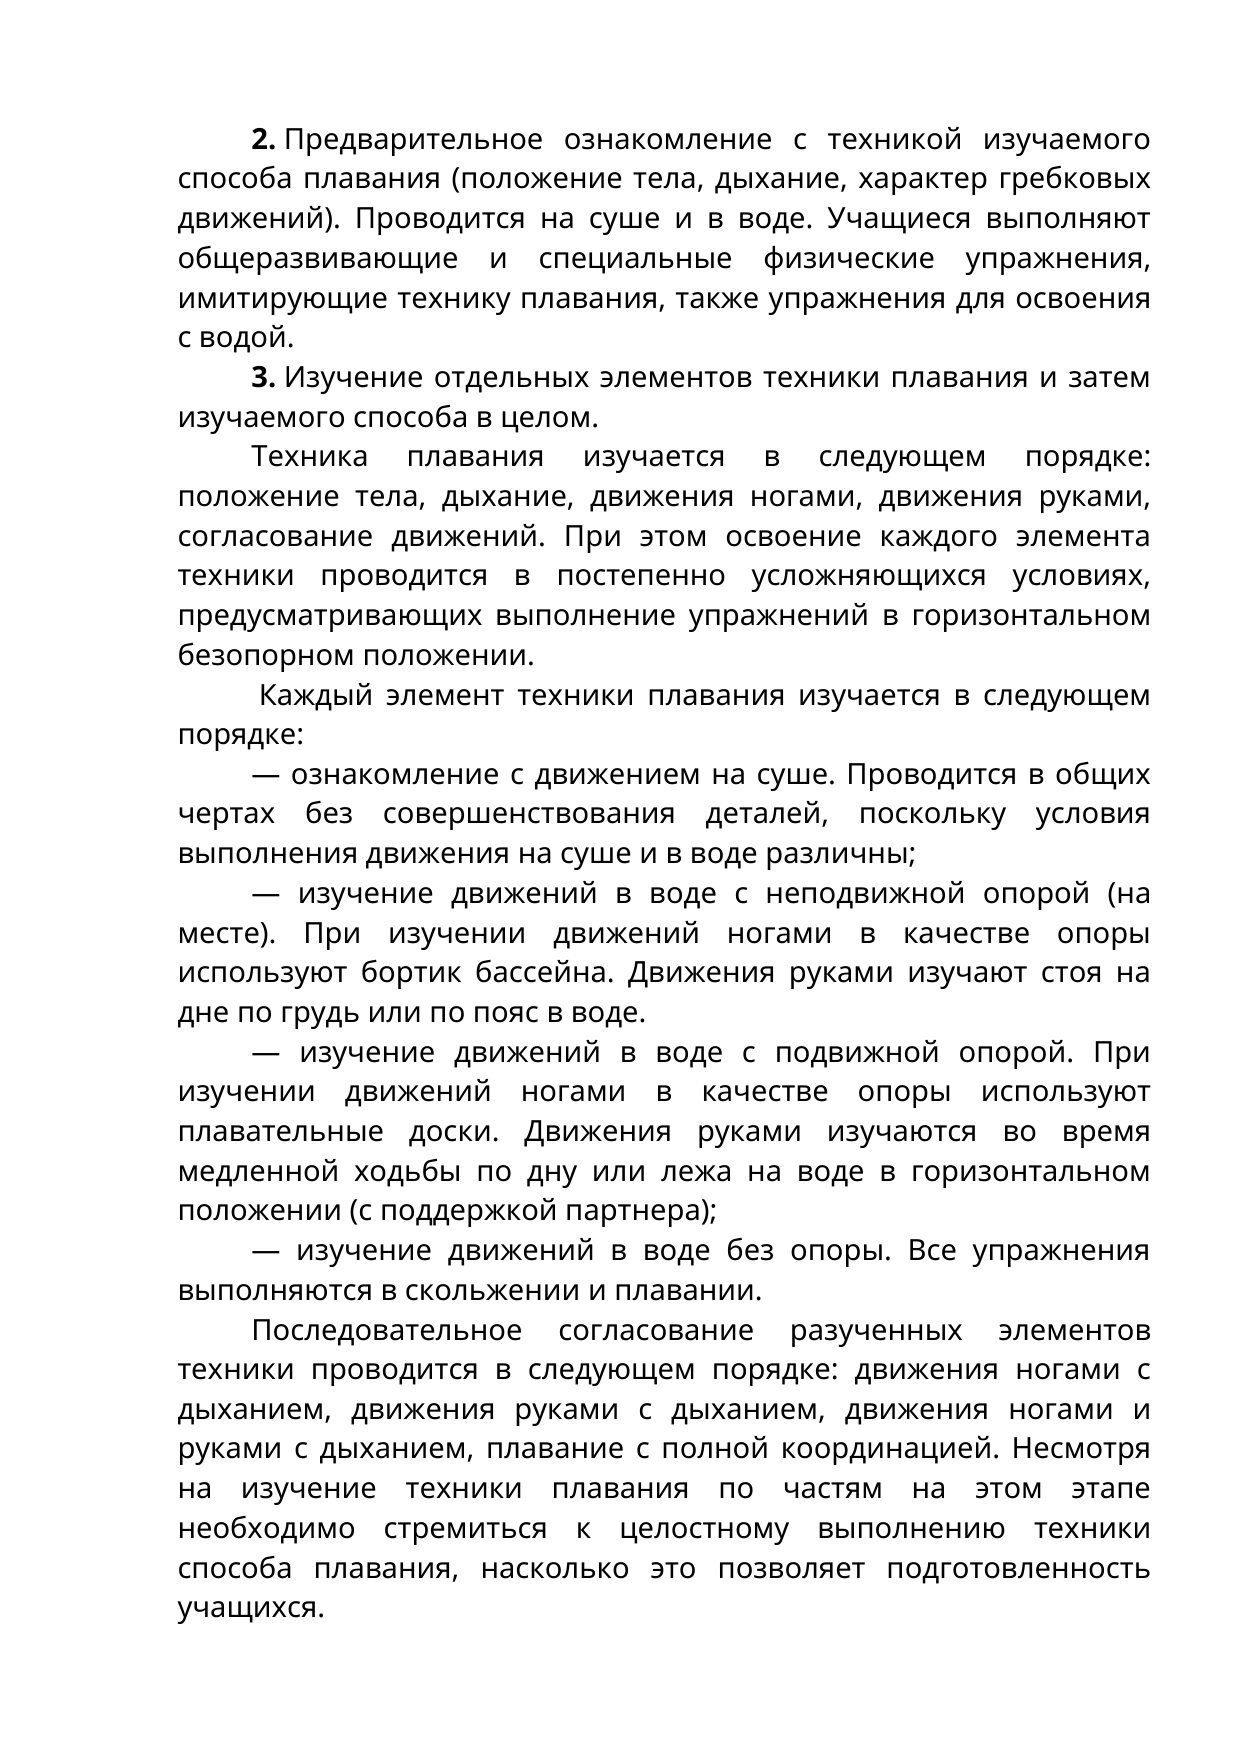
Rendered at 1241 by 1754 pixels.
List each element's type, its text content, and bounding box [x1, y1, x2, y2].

text Последовательное согласование разученных элементов техники проводится в следующем порядке: движения ногами с дыханием, движения руками с дыханием, движения ногами и руками с дыханием, плавание с полной координацией. Несмотря на изучение техники плавания по частям на этом этапе необходимо стремиться к целостному выполнению техники способа плавания, насколько это позволяет подготовленность учащихся. [177, 1309, 1152, 1626]
text 3. Изучение отдельных элементов техники плавания и затем изучаемого способа в целом. [177, 356, 1152, 436]
text Каждый элемент техники плавания изучается в следующем порядке: [177, 674, 1152, 753]
text Техника плавания изучается в следующем порядке: положение тела, дыхание, движения ногами, движения руками, согласование движений. При этом освоение каждого элемента техники проводится в постепенно усложняющихся условиях, предусматривающих выполнение упражнений в горизонтальном безопорном положении. [177, 436, 1152, 674]
text — ознакомление с движением на суше. Проводится в общих чертах без совершенствования деталей, поскольку условия выполнения движения на суше и в воде различны; [177, 753, 1152, 872]
text — изучение движений в воде без опоры. Все упражнения выполняются в скольжении и плавании. [177, 1229, 1152, 1309]
text 2. Предварительное ознакомление с техникой изучаемого способа плавания (положение тела, дыхание, характер гребковых движений). Проводится на суше и в воде. Учащиеся выполняют общеразвивающие и специальные физические упражнения, имитирующие технику плавания, также упражнения для освоения с водой. [177, 118, 1152, 356]
text — изучение движений в воде с подвижной опорой. При изучении движений ногами в качестве опоры используют плавательные доски. Движения руками изучаются во время медленной ходьбы по дну или лежа на воде в горизонтальном положении (с поддержкой партнера); [177, 1031, 1152, 1229]
text — изучение движений в воде с неподвижной опорой (на месте). При изучении движений ногами в качестве опоры используют бортик бассейна. Движения руками изучают стоя на дне по грудь или по пояс в воде. [177, 872, 1152, 1031]
